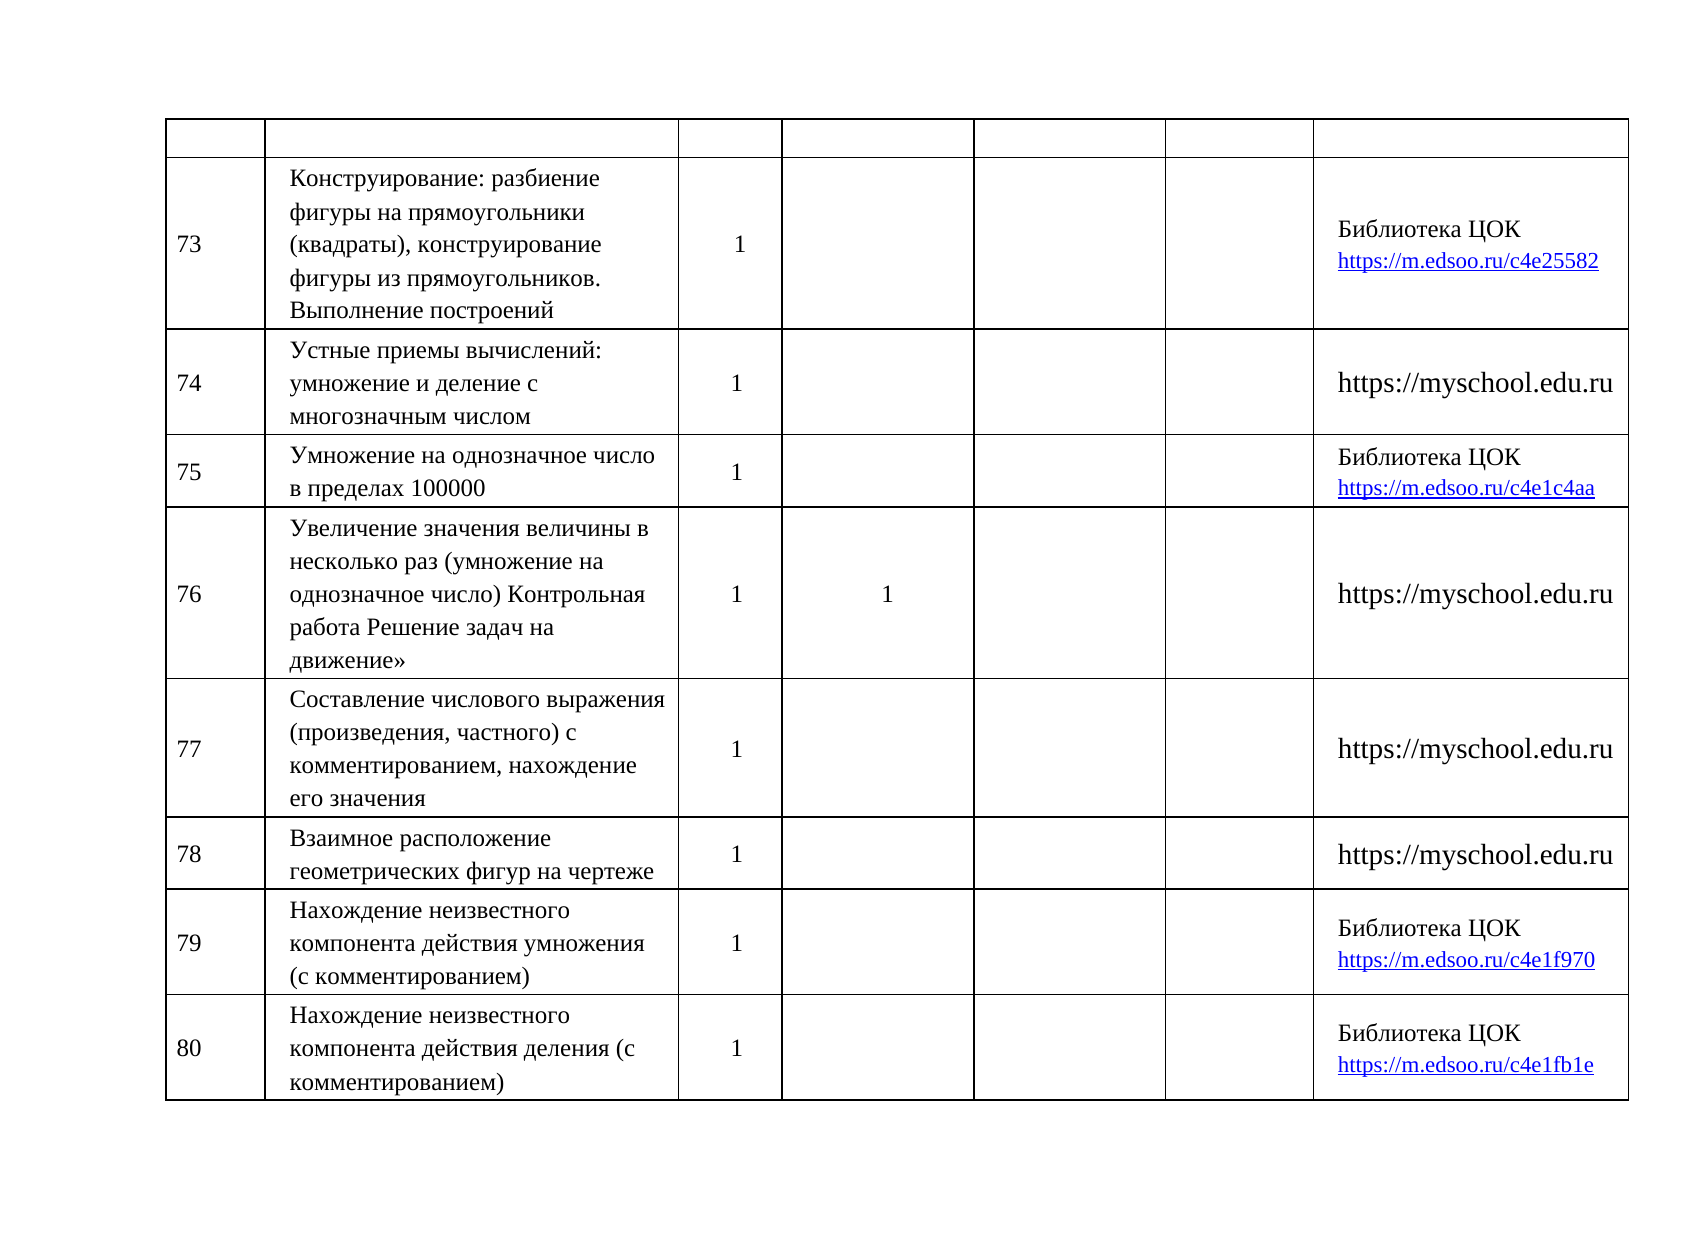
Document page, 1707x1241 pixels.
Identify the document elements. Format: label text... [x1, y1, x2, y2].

table_cell [783, 818, 973, 888]
table_cell 77 [167, 679, 264, 816]
table_cell [975, 995, 1165, 1099]
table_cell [266, 120, 678, 157]
table_cell Библиотека ЦОК https://m.edsoo.ru/c4e1fb1e [1314, 995, 1628, 1099]
table_cell [1166, 995, 1313, 1099]
table_cell [975, 818, 1165, 888]
table_cell [975, 890, 1165, 994]
table_cell Библиотека ЦОК https://m.edsoo.ru/c4e1c4aa [1314, 435, 1628, 506]
table_cell 1 [679, 158, 781, 328]
table_cell Увеличение значения величины в несколько раз (умножение на однозначное число) Контрольная работа Решение задач на движение» [266, 508, 678, 677]
table_cell Конструирование: разбиение фигуры на прямоугольники (квадраты), конструирование фигуры из прямоугольников. Выполнение построений [266, 158, 678, 328]
table_cell [783, 120, 973, 157]
table_cell Взаимное расположение геометрических фигур на чертеже [266, 818, 678, 888]
table_cell 1 [783, 508, 973, 677]
table_cell Библиотека ЦОК https://m.edsoo.ru/c4e1f970 [1314, 890, 1628, 994]
table_cell [975, 330, 1165, 434]
table_cell 72 [167, 120, 264, 157]
table_cell 75 [167, 435, 264, 506]
table_cell 79 [167, 890, 264, 994]
table_cell [783, 435, 973, 506]
table_cell Библиотека ЦОК https://m.edsoo.ru/c4e25582 [1314, 158, 1628, 328]
table_cell Нахождение неизвестного компонента действия деления (с комментированием) [266, 995, 678, 1099]
table_cell [1166, 890, 1313, 994]
table_cell [1166, 435, 1313, 506]
table_cell ‌‌https://myschool.edu.ru‌ [1314, 508, 1628, 677]
table_cell [783, 679, 973, 816]
table_cell 1 [679, 435, 781, 506]
table_cell 1 [679, 995, 781, 1099]
table_cell [975, 435, 1165, 506]
table_cell [1166, 679, 1313, 816]
table_cell [975, 679, 1165, 816]
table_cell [1314, 120, 1628, 157]
table_cell Составление числового выражения (произведения, частного) с комментированием, нахождение его значения [266, 679, 678, 816]
table_cell ‌‌https://myschool.edu.ru‌ [1314, 679, 1628, 816]
table_cell Устные приемы вычислений: умножение и деление с многозначным числом [266, 330, 678, 434]
table_cell 1 [679, 508, 781, 677]
table_cell [783, 995, 973, 1099]
table_cell 1 [679, 818, 781, 888]
table_cell [1166, 120, 1313, 157]
table_cell [975, 158, 1165, 328]
table_cell [1166, 818, 1313, 888]
table_cell 73 [167, 158, 264, 328]
table_cell [783, 330, 973, 434]
table_cell [1166, 158, 1313, 328]
table_cell 1 [679, 120, 781, 157]
table_cell Умножение на однозначное число в пределах 100000 [266, 435, 678, 506]
table_cell 1 [679, 890, 781, 994]
table_cell 74 [167, 330, 264, 434]
table_cell [975, 508, 1165, 677]
table_cell ‌‌https://myschool.edu.ru‌ [1314, 330, 1628, 434]
table_cell Нахождение неизвестного компонента действия умножения (с комментированием) [266, 890, 678, 994]
table_cell [975, 120, 1165, 157]
table_cell [783, 158, 973, 328]
table_cell ‌‌https://myschool.edu.ru‌ [1314, 818, 1628, 888]
table_cell 1 [679, 679, 781, 816]
table_cell 76 [167, 508, 264, 677]
table_cell [1166, 508, 1313, 677]
table_cell 80 [167, 995, 264, 1099]
table_cell [783, 890, 973, 994]
table_cell 78 [167, 818, 264, 888]
table_cell [1166, 330, 1313, 434]
table_cell 1 [679, 330, 781, 434]
